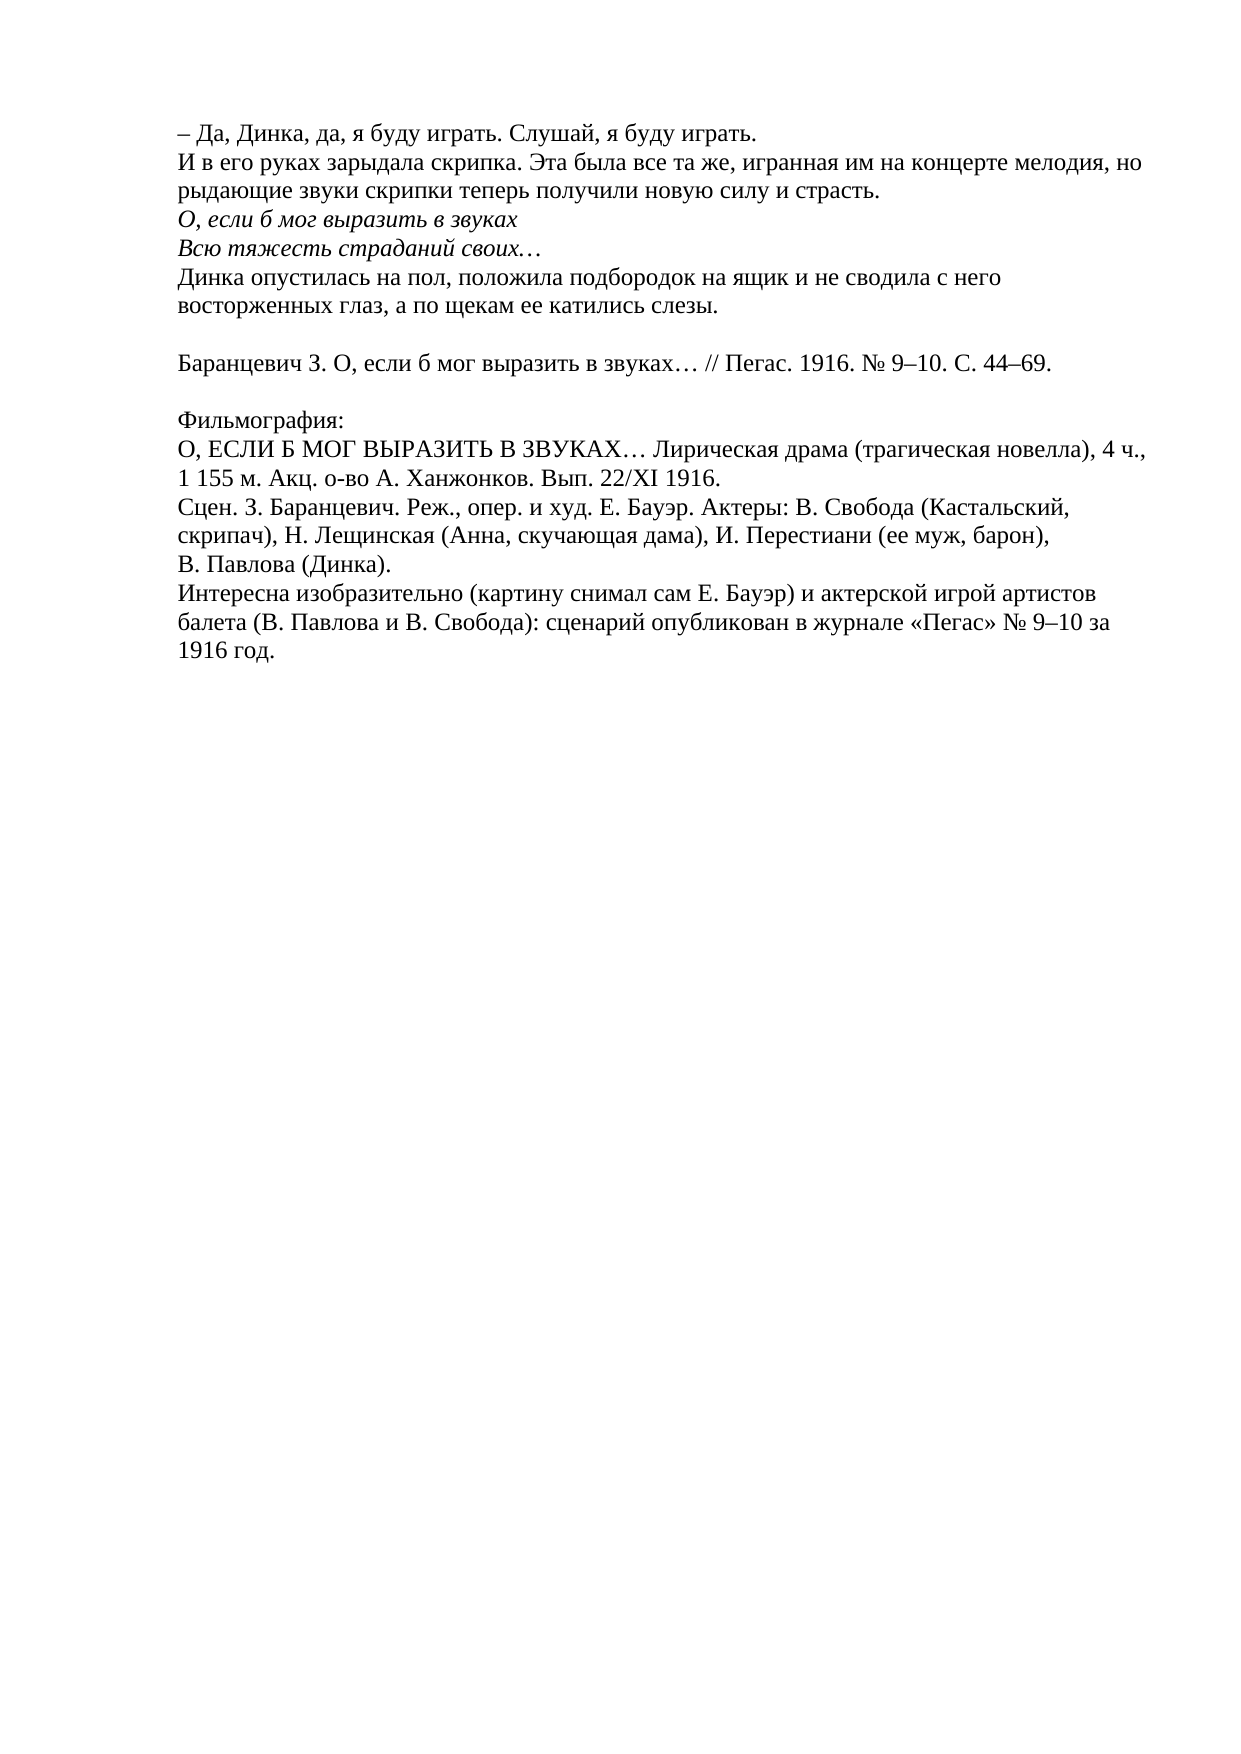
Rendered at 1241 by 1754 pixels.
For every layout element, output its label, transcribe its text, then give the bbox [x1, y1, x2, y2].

text Динка опустилась на пол, положила подбородок на ящик и не сводила с него восторженных глаз, а по щекам ее катились слезы. [177, 262, 1152, 319]
text И в его руках зарыдала скрипка. Эта была все та же, игранная им на концерте мелодия, но рыдающие звуки скрипки теперь получили новую силу и страсть. [177, 147, 1152, 204]
text О, если б мог выразить в звуках [177, 204, 1152, 233]
text Сцен. З. Баранцевич. Реж., опер. и худ. Е. Бауэр. Актеры: В. Свобода (Кастальский, скрипач), Н. Лещинская (Анна, скучающая дама), И. Перестиани (ее муж, барон), В. Павлова (Динка). [177, 492, 1152, 578]
text О, ЕСЛИ Б МОГ ВЫРАЗИТЬ В ЗВУКАХ… Лирическая драма (трагическая новелла), 4 ч., 1 155 м. Акц. о-во А. Ханжонков. Вып. 22/XI 1916. [177, 434, 1152, 492]
list – Да, Динка, да, я буду играть. Слушай, я буду играть. [177, 118, 1152, 147]
text Фильмография: [177, 406, 1152, 434]
text Всю тяжесть страданий своих… [177, 233, 1152, 262]
text Интересна изобразительно (картину снимал сам Е. Бауэр) и актерской игрой артистов балета (В. Павлова и В. Свобода): сценарий опубликован в журнале «Пегас» № 9–10 за 1916 год. [177, 578, 1152, 664]
text Баранцевич З. О, если б мог выразить в звуках… // Пегас. 1916. № 9–10. С. 44–69. [177, 348, 1152, 377]
